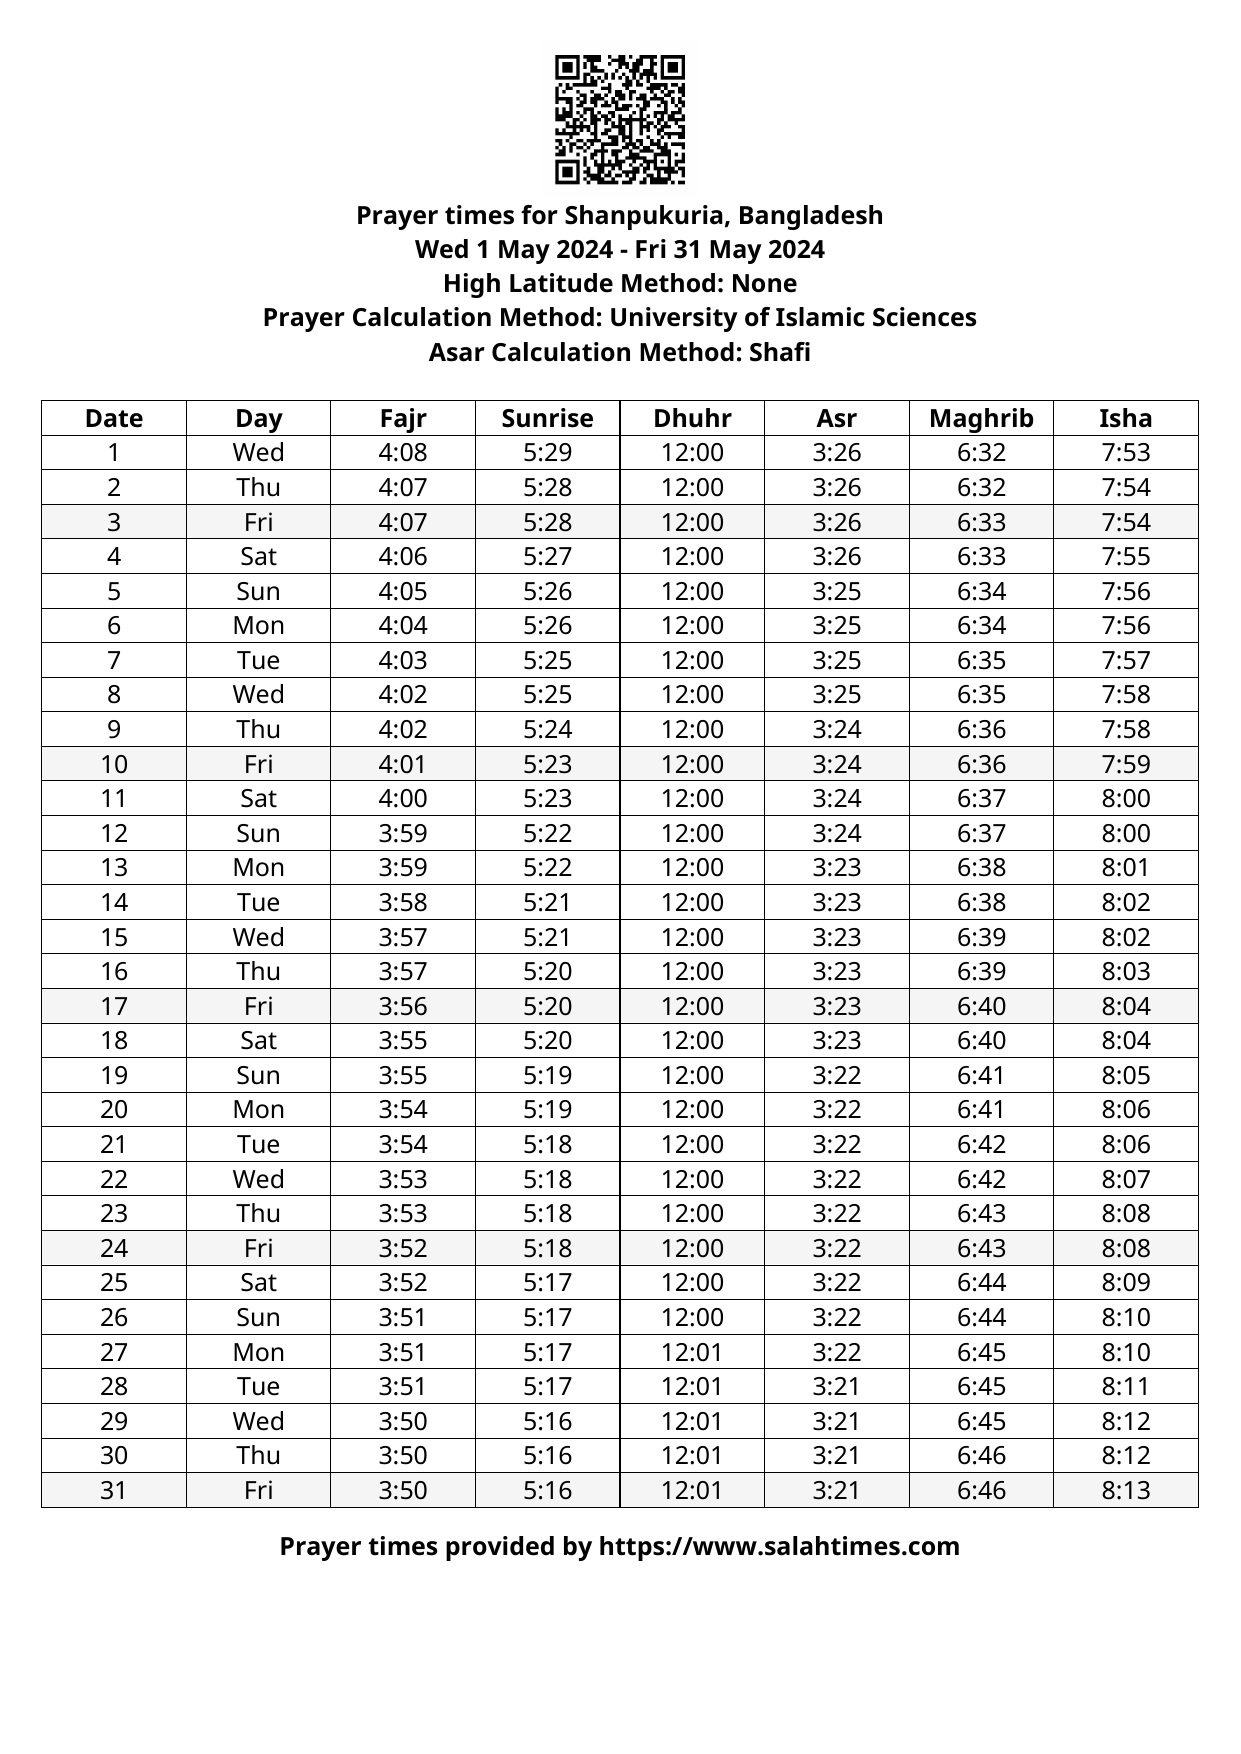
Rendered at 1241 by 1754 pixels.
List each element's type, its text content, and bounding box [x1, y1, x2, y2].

table_cell 8:05 [1054, 1058, 1198, 1092]
table_cell 5:20 [476, 989, 619, 1022]
table_cell 3:24 [765, 781, 909, 815]
table_cell 3:54 [331, 1127, 475, 1161]
table_cell 19 [42, 1058, 186, 1092]
table_cell 6:38 [910, 885, 1053, 919]
table_cell 1 [42, 436, 186, 469]
table_cell 6:35 [910, 678, 1053, 711]
table_cell 8:12 [1054, 1404, 1198, 1437]
table_cell 3:50 [331, 1439, 475, 1472]
table_cell 12:01 [621, 1369, 764, 1403]
table_cell 12:00 [621, 436, 764, 469]
table_cell 12:00 [621, 505, 764, 538]
table_cell Sat [187, 539, 330, 573]
table_cell 3:26 [765, 470, 909, 504]
table_cell Sun [187, 1300, 330, 1334]
table_cell 3:23 [765, 885, 909, 919]
table_cell 3:24 [765, 747, 909, 780]
table_cell 10 [42, 747, 186, 780]
picture [542, 41, 699, 198]
table_cell 5:18 [476, 1127, 619, 1161]
table_cell 5:19 [476, 1058, 619, 1092]
table_cell 7:56 [1054, 574, 1198, 607]
text Prayer Calculation Method: University of Islamic Sciences [42, 300, 1198, 334]
table_cell 5:16 [476, 1473, 619, 1507]
table_cell 12:00 [621, 1058, 764, 1092]
table_cell 8:08 [1054, 1231, 1198, 1264]
table_cell 21 [42, 1127, 186, 1161]
table_cell 12:00 [621, 885, 764, 919]
table_cell 6:44 [910, 1300, 1053, 1334]
table_cell 3:23 [765, 920, 909, 953]
table_cell Tue [187, 643, 330, 677]
table_cell 8 [42, 678, 186, 711]
table_cell 5:21 [476, 885, 619, 919]
table_cell 3:52 [331, 1266, 475, 1299]
table_cell 6:41 [910, 1058, 1053, 1092]
table_cell 8:02 [1054, 920, 1198, 953]
table_cell 4:08 [331, 436, 475, 469]
table_cell 6:45 [910, 1369, 1053, 1403]
table_cell 3:54 [331, 1093, 475, 1126]
text Wed 1 May 2024 - Fri 31 May 2024 [42, 232, 1198, 266]
table_header Day [187, 401, 330, 434]
table_cell Wed [187, 436, 330, 469]
table_cell 24 [42, 1231, 186, 1264]
table_cell 6:40 [910, 1024, 1053, 1057]
table_cell 5:17 [476, 1300, 619, 1334]
table_cell 12:00 [621, 1093, 764, 1126]
table_cell Wed [187, 1162, 330, 1195]
table_cell 3:24 [765, 712, 909, 746]
table_cell 12:01 [621, 1404, 764, 1437]
table_cell 8:13 [1054, 1473, 1198, 1507]
table_cell 28 [42, 1369, 186, 1403]
table_cell 3:21 [765, 1473, 909, 1507]
table_cell 12:00 [621, 1196, 764, 1230]
table_cell 3:23 [765, 954, 909, 988]
table_cell 3:51 [331, 1335, 475, 1368]
table_cell 12:00 [621, 1127, 764, 1161]
table_cell 3:51 [331, 1300, 475, 1334]
table_cell 12:00 [621, 954, 764, 988]
table_cell Sat [187, 781, 330, 815]
table_cell 12:00 [621, 574, 764, 607]
table_cell 8:06 [1054, 1127, 1198, 1161]
table_header Dhuhr [621, 401, 764, 434]
table_cell 4:01 [331, 747, 475, 780]
table_cell 6:46 [910, 1473, 1053, 1507]
table_cell Sun [187, 816, 330, 849]
table_cell 12:00 [621, 539, 764, 573]
table_cell 3:52 [331, 1231, 475, 1264]
table_cell 12:01 [621, 1335, 764, 1368]
table_cell 12:00 [621, 1231, 764, 1264]
table_cell 5:21 [476, 920, 619, 953]
table_cell 5:20 [476, 1024, 619, 1057]
table_cell 3:26 [765, 436, 909, 469]
table_cell 6:43 [910, 1196, 1053, 1230]
table_cell 12:00 [621, 609, 764, 642]
table_cell 6:34 [910, 574, 1053, 607]
table_cell 12 [42, 816, 186, 849]
table_cell 7:54 [1054, 505, 1198, 538]
table_cell 7:58 [1054, 712, 1198, 746]
table_cell 4:02 [331, 678, 475, 711]
table_cell 6:39 [910, 920, 1053, 953]
table_cell Sat [187, 1024, 330, 1057]
table_cell 12:00 [621, 816, 764, 849]
table_header Date [42, 401, 186, 434]
table_cell 12:00 [621, 678, 764, 711]
table_cell 3:22 [765, 1266, 909, 1299]
table_cell 4:07 [331, 470, 475, 504]
table_cell 4:00 [331, 781, 475, 815]
table_cell 3:55 [331, 1058, 475, 1092]
table_cell Tue [187, 885, 330, 919]
text Asar Calculation Method: Shafi [42, 334, 1198, 368]
table_cell 5:28 [476, 470, 619, 504]
table_cell 4:07 [331, 505, 475, 538]
table_cell Thu [187, 1196, 330, 1230]
table_cell 3:25 [765, 643, 909, 677]
table_cell 7:54 [1054, 470, 1198, 504]
table_cell Thu [187, 470, 330, 504]
table_header Isha [1054, 401, 1198, 434]
table_cell 12:00 [621, 747, 764, 780]
table_cell Thu [187, 712, 330, 746]
table_cell 3:21 [765, 1369, 909, 1403]
table_header Maghrib [910, 401, 1053, 434]
table_cell 3:50 [331, 1404, 475, 1437]
table_cell 8:03 [1054, 954, 1198, 988]
table_cell Sat [187, 1266, 330, 1299]
table_cell 3:22 [765, 1162, 909, 1195]
table_cell 12:00 [621, 470, 764, 504]
table_cell 25 [42, 1266, 186, 1299]
table_cell 3:50 [331, 1473, 475, 1507]
table_cell 8:07 [1054, 1162, 1198, 1195]
table_cell 16 [42, 954, 186, 988]
table_cell 3:22 [765, 1127, 909, 1161]
table_cell 5:28 [476, 505, 619, 538]
table_cell 3:21 [765, 1439, 909, 1472]
table_cell 5:17 [476, 1369, 619, 1403]
table_cell 9 [42, 712, 186, 746]
table_cell 4:03 [331, 643, 475, 677]
table_cell Mon [187, 851, 330, 884]
table_cell Fri [187, 989, 330, 1022]
table_cell 7:56 [1054, 609, 1198, 642]
table_cell 3:25 [765, 609, 909, 642]
table_cell 4:06 [331, 539, 475, 573]
table_cell 3:22 [765, 1093, 909, 1126]
table_cell 7 [42, 643, 186, 677]
table_cell 8:04 [1054, 989, 1198, 1022]
table_cell 8:10 [1054, 1300, 1198, 1334]
table_cell 7:58 [1054, 678, 1198, 711]
table_cell Fri [187, 505, 330, 538]
table_cell 12:00 [621, 1300, 764, 1334]
table_cell 3:58 [331, 885, 475, 919]
text Prayer times provided by https://www.salahtimes.com [42, 1528, 1198, 1563]
table_cell 14 [42, 885, 186, 919]
table_cell 12:00 [621, 643, 764, 677]
table_cell 29 [42, 1404, 186, 1437]
table_cell 6:37 [910, 816, 1053, 849]
table_cell 12:01 [621, 1439, 764, 1472]
table_cell 5:17 [476, 1335, 619, 1368]
table_cell 6:32 [910, 470, 1053, 504]
table_cell 7:59 [1054, 747, 1198, 780]
table_cell 3:53 [331, 1196, 475, 1230]
table_cell Wed [187, 678, 330, 711]
table_cell 3:25 [765, 574, 909, 607]
table_cell 5:22 [476, 851, 619, 884]
table_header Sunrise [476, 401, 619, 434]
table_cell Tue [187, 1369, 330, 1403]
text Prayer times for Shanpukuria, Bangladesh [42, 198, 1198, 232]
table_cell 6:33 [910, 539, 1053, 573]
table_cell 8:12 [1054, 1439, 1198, 1472]
table_cell 3:53 [331, 1162, 475, 1195]
table_cell Sun [187, 574, 330, 607]
table_cell Sun [187, 1058, 330, 1092]
table_cell 12:00 [621, 920, 764, 953]
table_cell 6:46 [910, 1439, 1053, 1472]
table_cell 6:45 [910, 1404, 1053, 1437]
table_cell 12:00 [621, 1266, 764, 1299]
table_cell 3:26 [765, 539, 909, 573]
table_cell 12:00 [621, 851, 764, 884]
table_cell 5:22 [476, 816, 619, 849]
table_cell 3:22 [765, 1335, 909, 1368]
table_cell 5:17 [476, 1266, 619, 1299]
table_cell 6:33 [910, 505, 1053, 538]
table_cell 7:53 [1054, 436, 1198, 469]
table_cell 3:23 [765, 851, 909, 884]
table_cell 6:45 [910, 1335, 1053, 1368]
table_cell 7:55 [1054, 539, 1198, 573]
table_cell 5:18 [476, 1162, 619, 1195]
table_cell 5:16 [476, 1439, 619, 1472]
table_cell 3:22 [765, 1231, 909, 1264]
table_cell 3:57 [331, 920, 475, 953]
table_cell Thu [187, 1439, 330, 1472]
table_cell 6:40 [910, 989, 1053, 1022]
table_cell 6:41 [910, 1093, 1053, 1126]
table_cell 8:01 [1054, 851, 1198, 884]
table_cell 5:18 [476, 1231, 619, 1264]
table_cell 3:57 [331, 954, 475, 988]
table_cell 3:25 [765, 678, 909, 711]
table_cell 3:22 [765, 1300, 909, 1334]
table_cell 6:34 [910, 609, 1053, 642]
table_cell 5:18 [476, 1196, 619, 1230]
table_header Asr [765, 401, 909, 434]
table_cell 5:26 [476, 574, 619, 607]
table_cell Wed [187, 920, 330, 953]
table_cell 4:04 [331, 609, 475, 642]
table_cell 3:51 [331, 1369, 475, 1403]
table_cell 8:06 [1054, 1093, 1198, 1126]
table_cell 6:42 [910, 1162, 1053, 1195]
table_cell 18 [42, 1024, 186, 1057]
table_cell Mon [187, 1093, 330, 1126]
table_cell 6:37 [910, 781, 1053, 815]
table_cell 6:36 [910, 747, 1053, 780]
table_cell 6:42 [910, 1127, 1053, 1161]
table_cell 5 [42, 574, 186, 607]
table_cell 3 [42, 505, 186, 538]
table_header Fajr [331, 401, 475, 434]
table_cell Tue [187, 1127, 330, 1161]
table_cell 8:11 [1054, 1369, 1198, 1403]
table_cell 7:57 [1054, 643, 1198, 677]
table_cell 5:29 [476, 436, 619, 469]
table_cell 6:39 [910, 954, 1053, 988]
table_cell 6:38 [910, 851, 1053, 884]
table_cell Thu [187, 954, 330, 988]
table_cell 11 [42, 781, 186, 815]
table_cell 5:24 [476, 712, 619, 746]
table_cell 4 [42, 539, 186, 573]
table_cell 3:24 [765, 816, 909, 849]
table_cell 6:43 [910, 1231, 1053, 1264]
table_cell 27 [42, 1335, 186, 1368]
table_cell Fri [187, 747, 330, 780]
table_cell 8:00 [1054, 781, 1198, 815]
table_cell 6:44 [910, 1266, 1053, 1299]
table_cell 3:23 [765, 1024, 909, 1057]
table_cell 5:25 [476, 678, 619, 711]
table_cell 12:00 [621, 1162, 764, 1195]
table_cell 3:55 [331, 1024, 475, 1057]
table_cell 12:00 [621, 781, 764, 815]
table_cell 6:36 [910, 712, 1053, 746]
table_cell 3:22 [765, 1058, 909, 1092]
table_cell 17 [42, 989, 186, 1022]
table_cell Fri [187, 1231, 330, 1264]
table_cell 20 [42, 1093, 186, 1126]
table_cell 3:21 [765, 1404, 909, 1437]
table_cell Fri [187, 1473, 330, 1507]
table_cell 6:32 [910, 436, 1053, 469]
table_cell 26 [42, 1300, 186, 1334]
table_cell 8:09 [1054, 1266, 1198, 1299]
table_cell 3:22 [765, 1196, 909, 1230]
table_cell 6 [42, 609, 186, 642]
table_cell 8:00 [1054, 816, 1198, 849]
table_cell 8:04 [1054, 1024, 1198, 1057]
table_cell 4:05 [331, 574, 475, 607]
table_cell 15 [42, 920, 186, 953]
table_cell 3:23 [765, 989, 909, 1022]
table_cell 5:19 [476, 1093, 619, 1126]
table_cell 4:02 [331, 712, 475, 746]
table_cell 3:56 [331, 989, 475, 1022]
table_cell 23 [42, 1196, 186, 1230]
table_cell 12:00 [621, 989, 764, 1022]
text High Latitude Method: None [42, 266, 1198, 300]
table_cell 5:27 [476, 539, 619, 573]
table_cell Wed [187, 1404, 330, 1437]
table_cell 22 [42, 1162, 186, 1195]
table_cell 12:00 [621, 1024, 764, 1057]
table_cell 13 [42, 851, 186, 884]
table_cell 12:01 [621, 1473, 764, 1507]
table_cell 3:59 [331, 816, 475, 849]
table_cell 5:16 [476, 1404, 619, 1437]
table_cell 8:02 [1054, 885, 1198, 919]
table_cell 30 [42, 1439, 186, 1472]
table_cell 6:35 [910, 643, 1053, 677]
table_cell Mon [187, 1335, 330, 1368]
table_cell 31 [42, 1473, 186, 1507]
table_cell Mon [187, 609, 330, 642]
table_cell 3:26 [765, 505, 909, 538]
table_cell 5:25 [476, 643, 619, 677]
table_cell 5:23 [476, 781, 619, 815]
table_cell 5:20 [476, 954, 619, 988]
table_cell 5:26 [476, 609, 619, 642]
table_cell 12:00 [621, 712, 764, 746]
table_cell 8:08 [1054, 1196, 1198, 1230]
table_cell 5:23 [476, 747, 619, 780]
table_cell 3:59 [331, 851, 475, 884]
table_cell 8:10 [1054, 1335, 1198, 1368]
table_cell 2 [42, 470, 186, 504]
